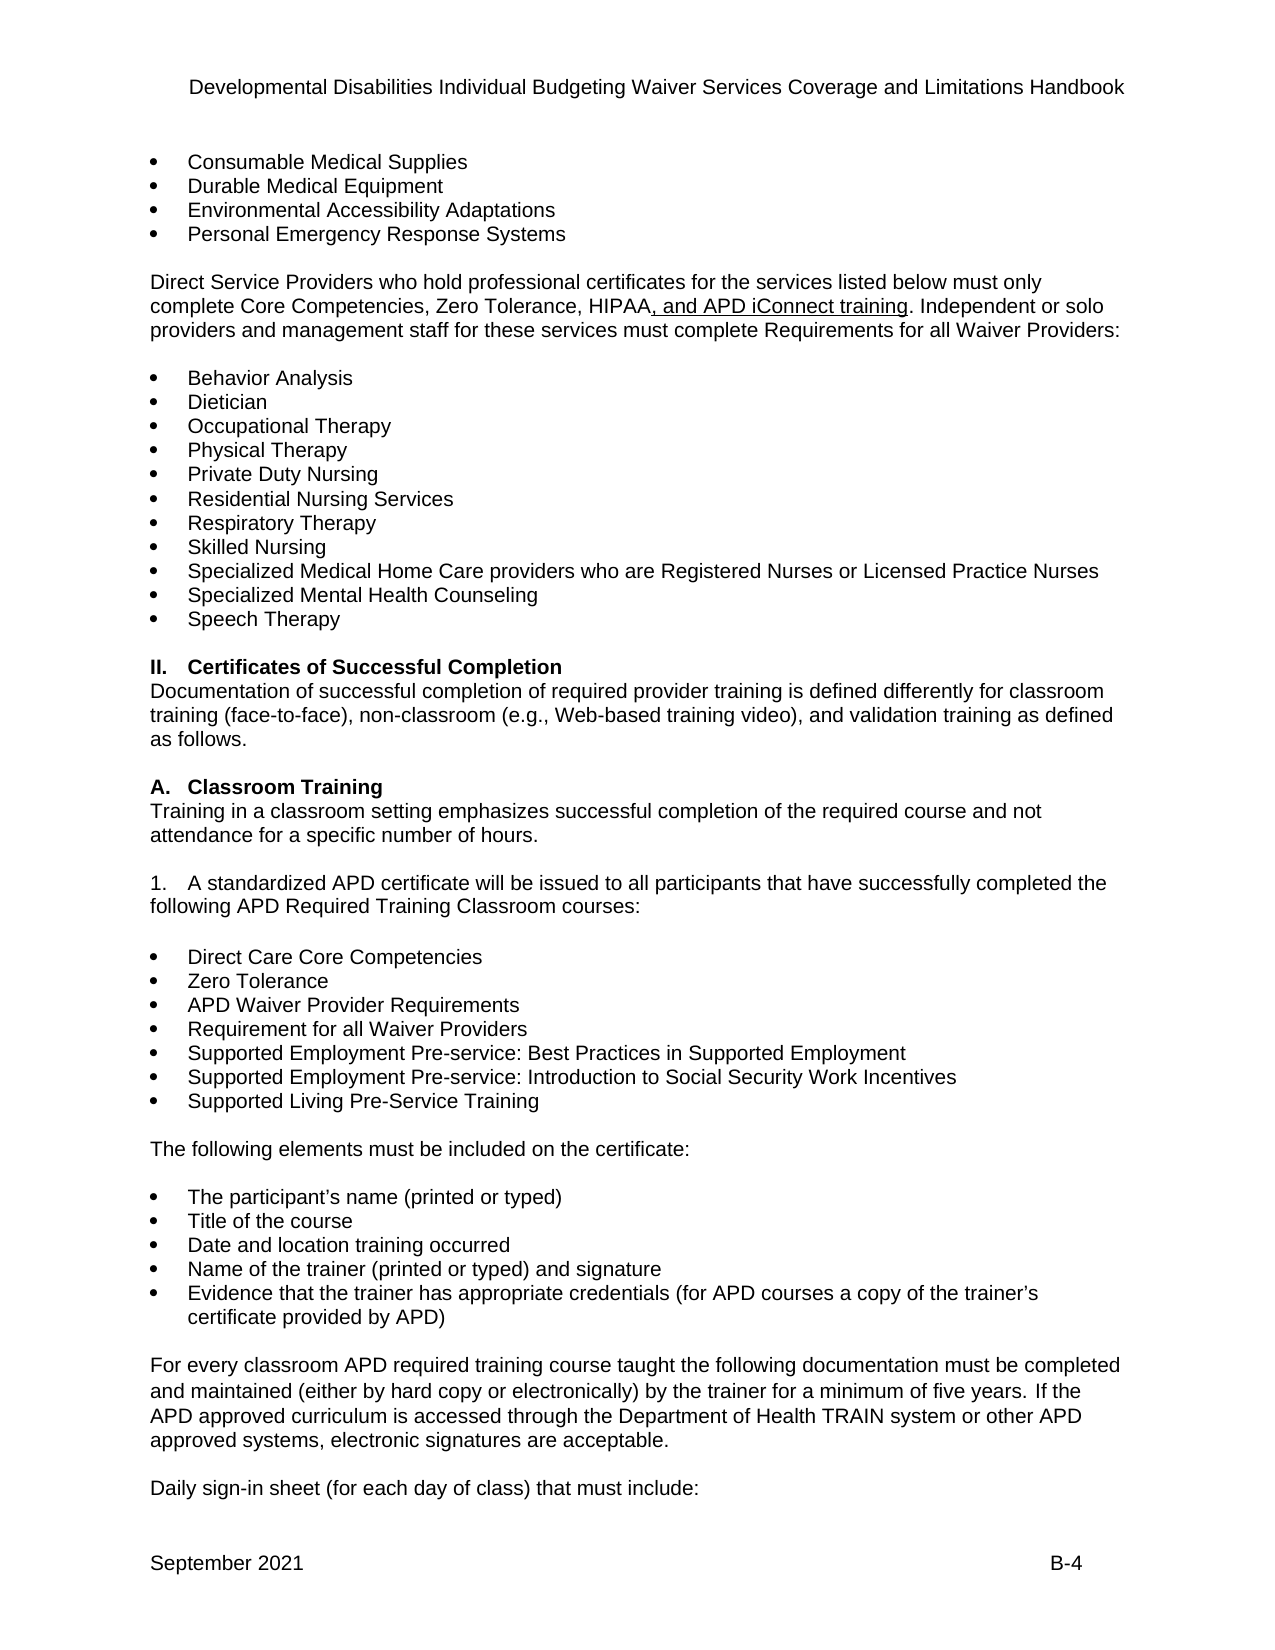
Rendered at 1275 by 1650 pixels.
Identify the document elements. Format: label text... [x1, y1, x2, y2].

text II. Certificates of Successful Completion [150, 655, 1125, 679]
list Specialized Medical Home Care providers who are Registered Nurses or Licensed Practice Nurses [150, 558, 1125, 583]
list Occupational Therapy [150, 414, 1125, 438]
list Personal Emergency Response Systems [150, 222, 1125, 246]
list APD Waiver Provider Requirements [150, 993, 1125, 1017]
list Supported Employment Pre-service: Best Practices in Supported Employment [150, 1041, 1125, 1065]
list Residential Nursing Services [150, 486, 1125, 510]
list Consumable Medical Supplies [150, 150, 1125, 174]
list Speech Therapy [150, 607, 1125, 631]
list Supported Employment Pre-service: Introduction to Social Security Work Incentives [150, 1065, 1125, 1089]
text Documentation of successful completion of required provider training is defined differently for classroom training (face-to-face), non-classroom (e.g., Web-based training video), and validation training as defined as follows. [150, 679, 1125, 751]
list Name of the trainer (printed or typed) and signature [150, 1257, 1125, 1281]
text The following elements must be included on the certificate: [150, 1137, 1125, 1161]
list Direct Care Core Competencies [150, 944, 1125, 969]
text For every classroom APD required training course taught the following documentation must be completed and maintained (either by hard copy or electronically) by the trainer for a minimum of five years. If the APD approved curriculum is accessed through the Department of Health TRAIN system or other APD approved systems, electronic signatures are acceptable. [150, 1353, 1125, 1451]
list Evidence that the trainer has appropriate credentials (for APD courses a copy of the trainer’s certificate provided by APD) [150, 1281, 1125, 1329]
text A. Classroom Training [150, 774, 1125, 798]
list Private Duty Nursing [150, 462, 1125, 486]
list Environmental Accessibility Adaptations [150, 198, 1125, 222]
list Specialized Mental Health Counseling [150, 583, 1125, 607]
list Zero Tolerance [150, 969, 1125, 993]
text Training in a classroom setting emphasizes successful completion of the required course and not attendance for a specific number of hours. [150, 798, 1125, 846]
list Behavior Analysis [150, 366, 1125, 390]
list Requirement for all Waiver Providers [150, 1017, 1125, 1041]
list Physical Therapy [150, 438, 1125, 462]
list Skilled Nursing [150, 534, 1125, 558]
list The participant’s name (printed or typed) [150, 1185, 1125, 1209]
list Dietician [150, 390, 1125, 414]
text 1. A standardized APD certificate will be issued to all participants that have successfully completed the following APD Required Training Classroom courses: [150, 870, 1125, 918]
list Title of the course [150, 1209, 1125, 1233]
list Durable Medical Equipment [150, 174, 1125, 198]
text Direct Service Providers who hold professional certificates for the services listed below must only complete Core Competencies, Zero Tolerance, HIPAA, and APD iConnect training. Independent or solo providers and management staff for these services must complete Requirements for all Waiver Providers: [150, 270, 1125, 342]
list Supported Living Pre-Service Training [150, 1089, 1125, 1113]
text Daily sign-in sheet (for each day of class) that must include: [150, 1475, 1125, 1499]
list Date and location training occurred [150, 1233, 1125, 1257]
list Respiratory Therapy [150, 510, 1125, 534]
